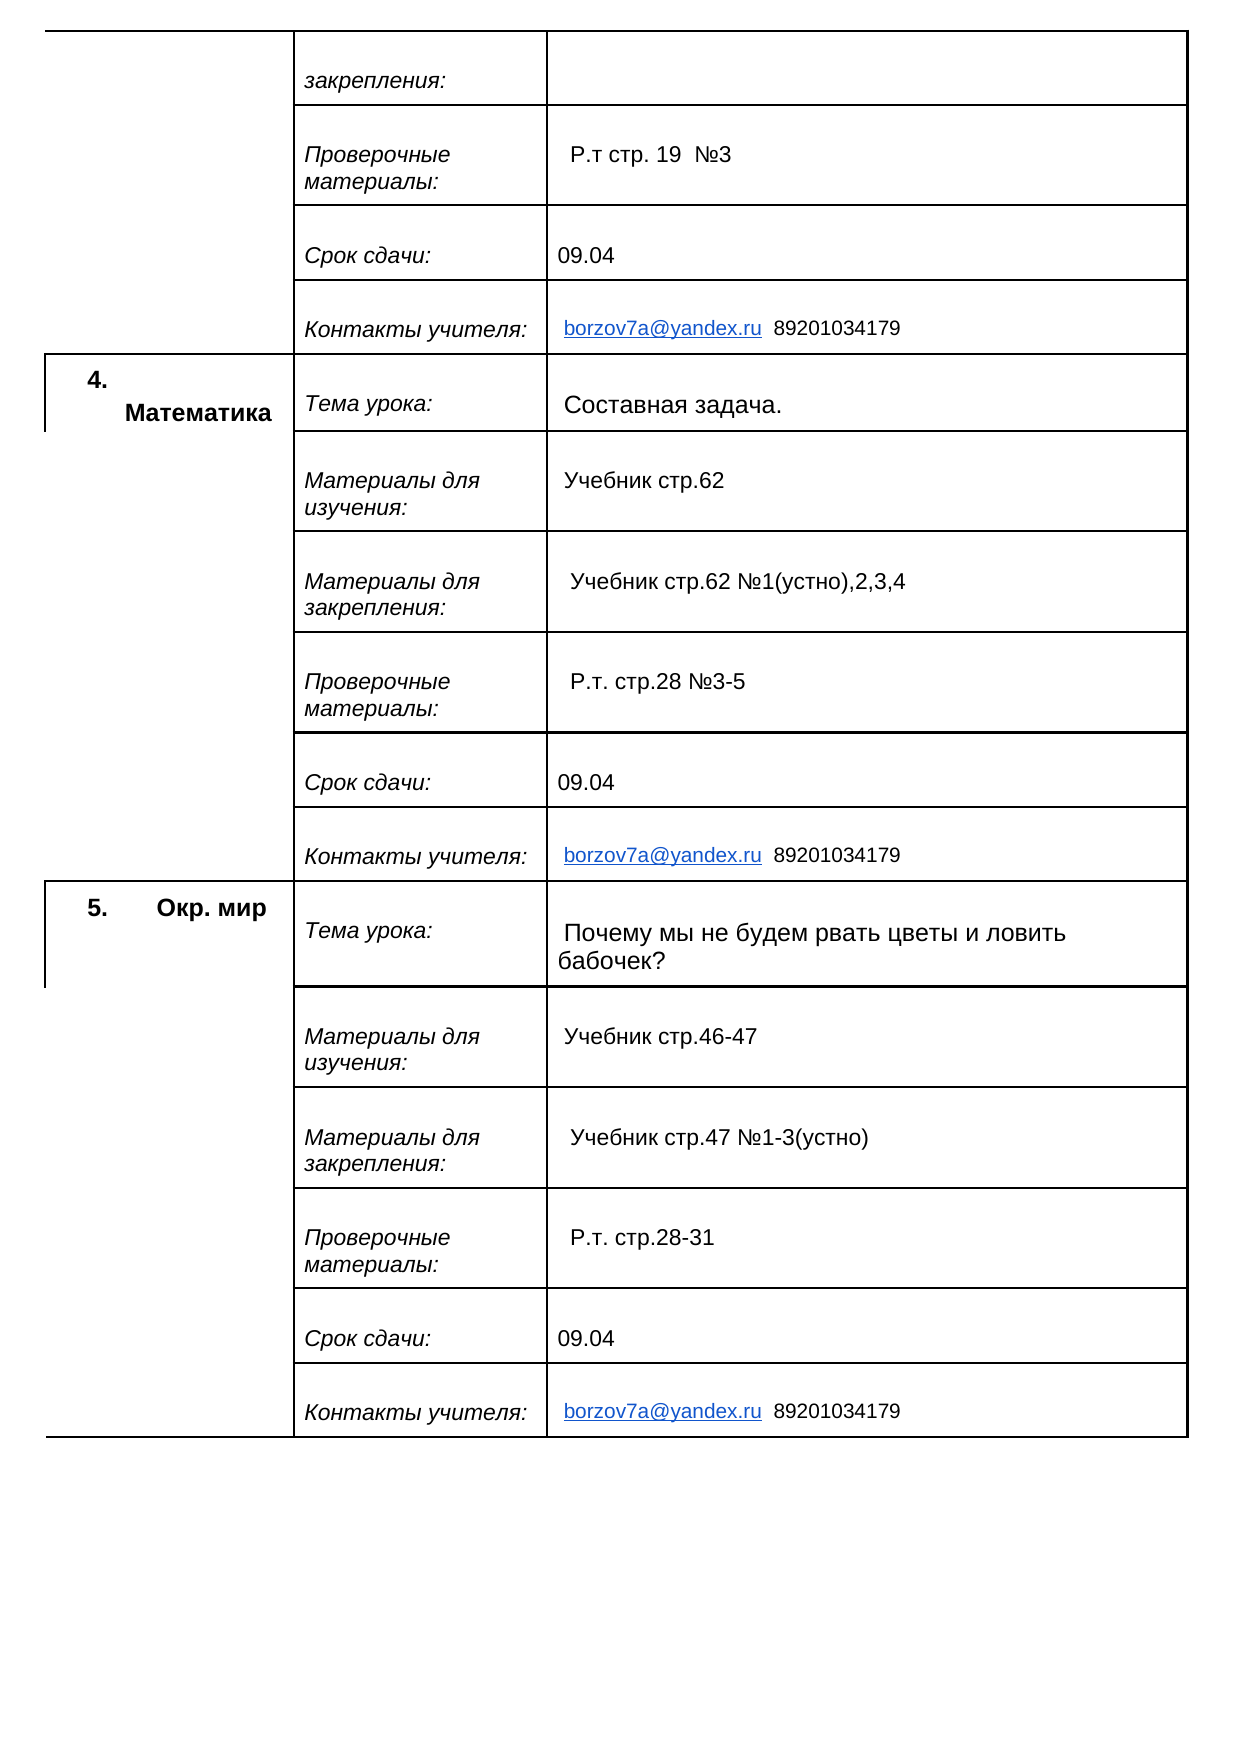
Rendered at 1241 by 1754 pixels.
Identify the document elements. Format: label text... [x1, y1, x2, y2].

table_cell Учебник стр.46-47 [548, 988, 1186, 1086]
table_cell Контакты учителя: [295, 1364, 546, 1436]
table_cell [295, 32, 546, 104]
table_cell Материалы для изучения: [295, 988, 546, 1086]
table_cell 4. Математика [45, 355, 293, 880]
table_cell Р.т. стр.28-31 [548, 1189, 1186, 1287]
table_cell Р.т стр. 19 №3 [548, 106, 1186, 204]
table_cell borzov7a@yandex.ru 89201034179 [548, 1364, 1186, 1436]
table_cell 09.04 [548, 734, 1186, 806]
table_cell Составная задача. [548, 355, 1186, 429]
table_cell 09.04 [548, 1289, 1186, 1362]
table_cell Учебник стр.62 [548, 432, 1186, 530]
table_cell Проверочные материалы: [295, 633, 546, 731]
table_cell Проверочные материалы: [295, 1189, 546, 1287]
table_cell 09.04 [548, 206, 1186, 279]
table_cell Проверочные материалы: [295, 106, 546, 204]
table_cell Почему мы не будем рвать цветы и ловить бабочек? [548, 882, 1186, 985]
table_cell Учебник стр.62 №1(устно),2,3,4 [548, 532, 1186, 631]
table_cell Материалы для изучения: [295, 432, 546, 530]
table_cell Контакты учителя: [295, 281, 546, 353]
table_cell Р.т. стр.28 №3-5 [548, 633, 1186, 731]
table_cell Материалы для закрепления: [295, 1088, 546, 1187]
table_cell Контакты учителя: [295, 808, 546, 880]
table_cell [548, 32, 1186, 104]
table_cell Срок сдачи: [295, 206, 546, 279]
table_cell 5. Окр. мир [45, 882, 293, 1436]
table_cell borzov7a@yandex.ru 89201034179 [548, 281, 1186, 353]
table_cell Учебник стр.47 №1-3(устно) [548, 1088, 1186, 1187]
table_cell Материалы для закрепления: [295, 532, 546, 631]
table_cell Срок сдачи: [295, 734, 546, 806]
table_cell Тема урока: [295, 882, 546, 985]
table_cell Тема урока: [295, 355, 546, 429]
table_cell Срок сдачи: [295, 1289, 546, 1362]
table_cell borzov7a@yandex.ru 89201034179 [548, 808, 1186, 880]
